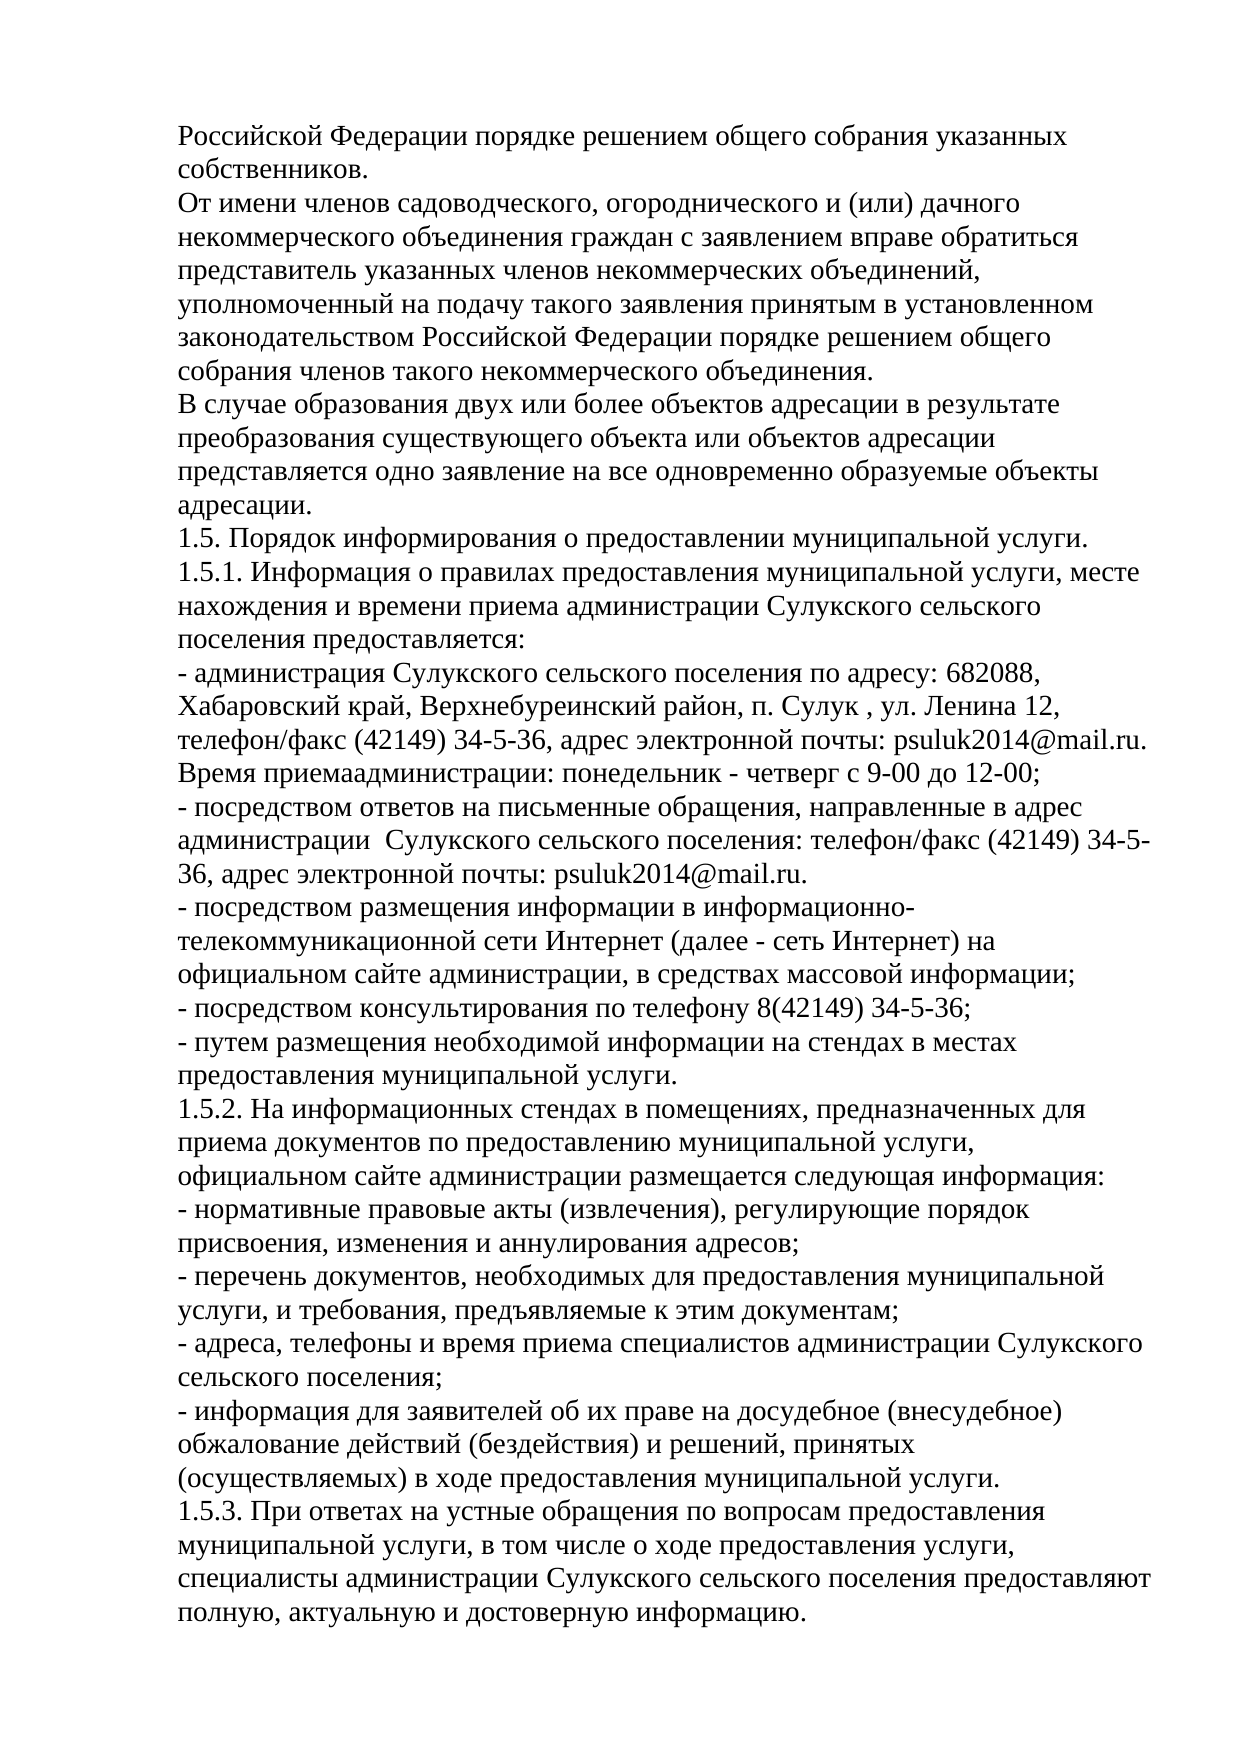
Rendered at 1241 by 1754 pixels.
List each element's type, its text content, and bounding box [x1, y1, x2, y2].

text 1.5. Порядок информирования о предоставлении муниципальной услуги. [177, 521, 1152, 554]
text - посредством размещения информации в информационно-телекоммуникационной сети Интернет (далее - сеть Интернет) на официальном сайте администрации, в средствах массовой информации; [177, 889, 1152, 990]
text От имени членов садоводческого, огороднического и (или) дачного некоммерческого объединения граждан с заявлением вправе обратиться представитель указанных членов некоммерческих объединений, уполномоченный на подачу такого заявления принятым в установленном законодательством Российской Федерации порядке решением общего собрания членов такого некоммерческого объединения. [177, 185, 1152, 386]
text - путем размещения необходимой информации на стендах в местах предоставления муниципальной услуги. [177, 1024, 1152, 1091]
text 1.5.3. При ответах на устные обращения по вопросам предоставления муниципальной услуги, в том числе о ходе предоставления услуги, специалисты администрации Сулукского сельского поселения предоставляют полную, актуальную и достоверную информацию. [177, 1493, 1152, 1627]
text - нормативные правовые акты (извлечения), регулирующие порядок присвоения, изменения и аннулирования адресов; [177, 1191, 1152, 1258]
text В случае образования двух или более объектов адресации в результате преобразования существующего объекта или объектов адресации представляется одно заявление на все одновременно образуемые объекты адресации. [177, 386, 1152, 521]
text Время приемаадминистрации: понедельник - четверг с 9-00 до 12-00; [177, 755, 1152, 789]
text - перечень документов, необходимых для предоставления муниципальной услуги, и требования, предъявляемые к этим документам; [177, 1258, 1152, 1326]
text 1.5.1. Информация о правилах предоставления муниципальной услуги, месте нахождения и времени приема администрации Сулукского сельского поселения предоставляется: [177, 554, 1152, 655]
text 1.5.2. На информационных стендах в помещениях, предназначенных для приема документов по предоставлению муниципальной услуги, официальном сайте администрации размещается следующая информация: [177, 1091, 1152, 1191]
text - администрация Сулукского сельского поселения по адресу: 682088, Хабаровский край, Верхнебуреинский район, п. Сулук , ул. Ленина 12, телефон/факс (42149) 34-5-36, адрес электронной почты: psuluk2014@mail.ru. [177, 655, 1152, 755]
text - информация для заявителей об их праве на досудебное (внесудебное) обжалование действий (бездействия) и решений, принятых (осуществляемых) в ходе предоставления муниципальной услуги. [177, 1393, 1152, 1493]
text - адреса, телефоны и время приема специалистов администрации Сулукского сельского поселения; [177, 1326, 1152, 1393]
text - посредством консультирования по телефону 8(42149) 34-5-36; [177, 990, 1152, 1024]
text - посредством ответов на письменные обращения, направленные в адрес администрации Сулукского сельского поселения: телефон/факс (42149) 34-5-36, адрес электронной почты: psuluk2014@mail.ru. [177, 789, 1152, 889]
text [177, 118, 1152, 185]
